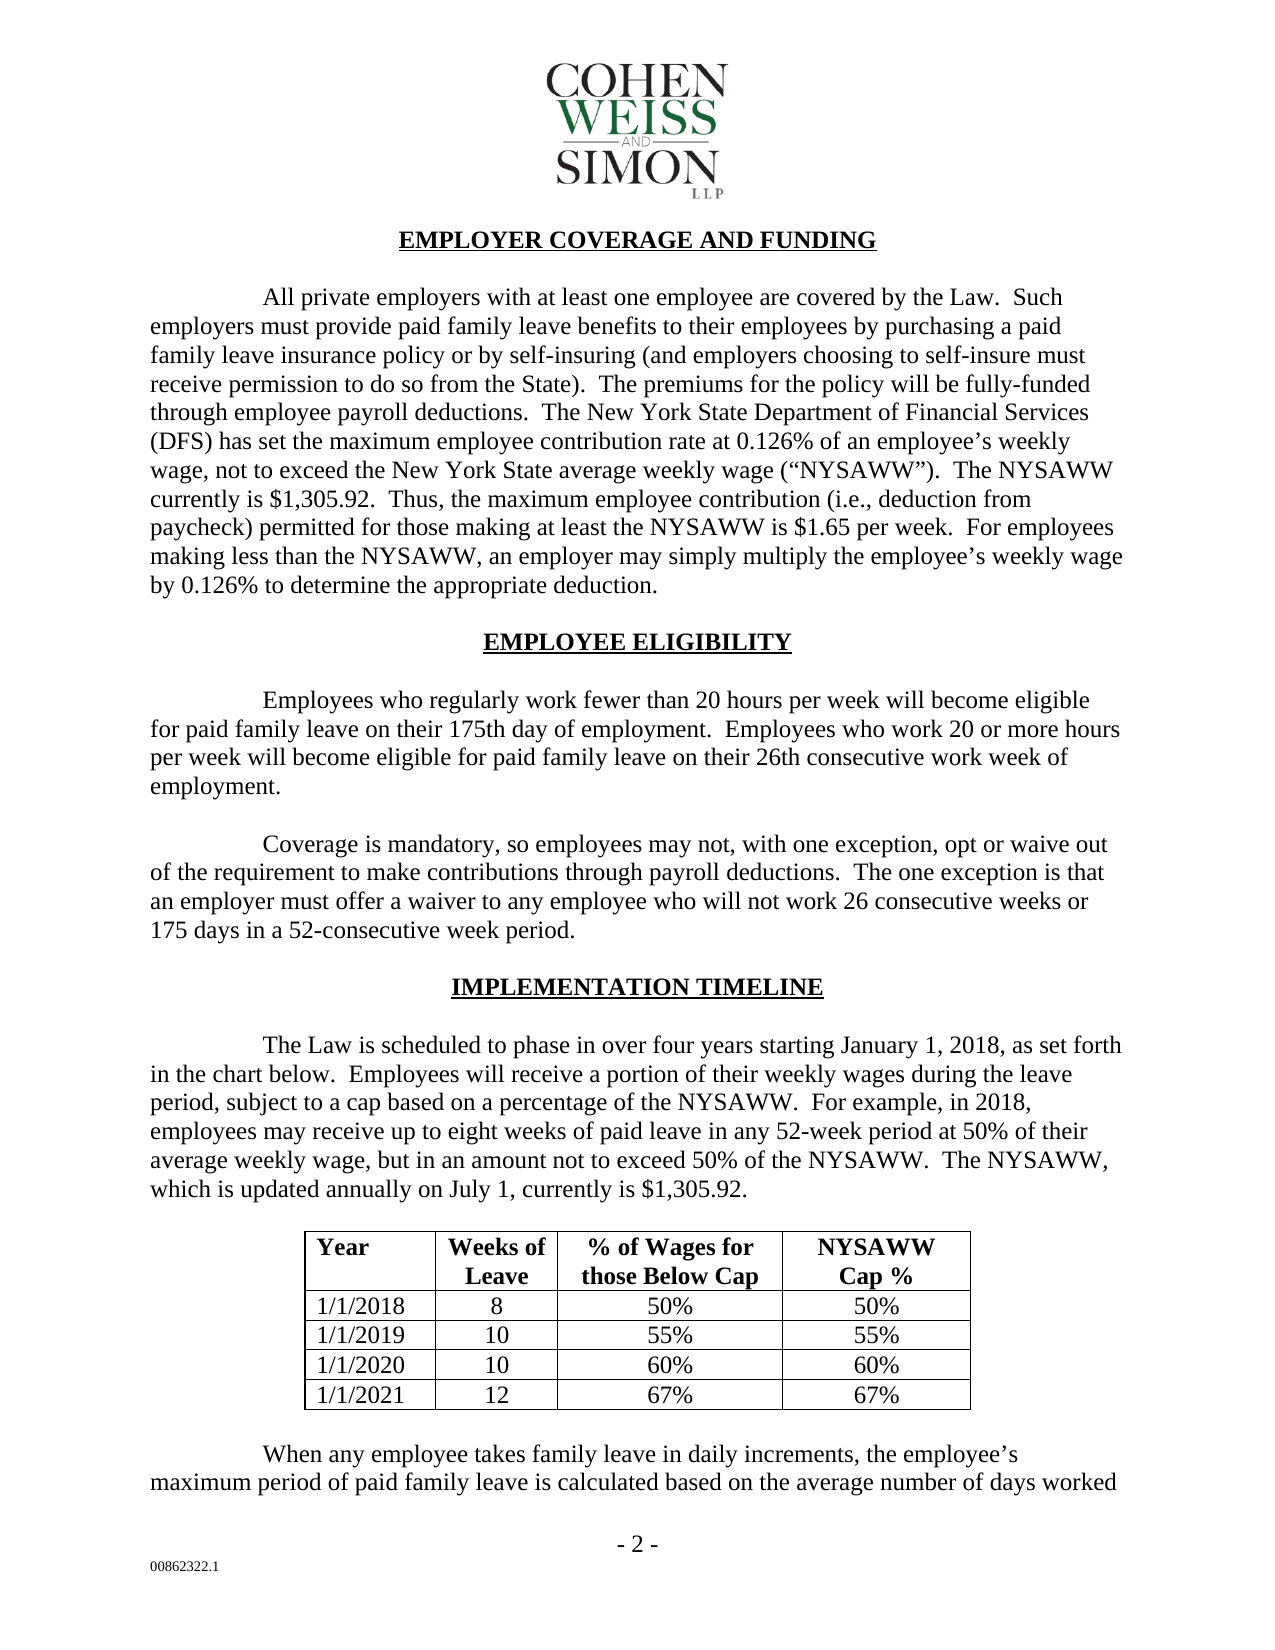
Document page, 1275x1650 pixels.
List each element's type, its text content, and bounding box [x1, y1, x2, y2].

text Coverage is mandatory, so employees may not, with one exception, opt or waive out of the requirement to make contributions through payroll deductions. The one exception is that an employer must offer a waiver to any employee who will not work 26 consecutive weeks or 175 days in a 52-consecutive week period. [150, 829, 1125, 944]
text All private employers with at least one employee are covered by the Law. Such employers must provide paid family leave benefits to their employees by purchasing a paid family leave insurance policy or by self-insuring (and employers choosing to self-insure must receive permission to do so from the State). The premiums for the policy will be fully-funded through employee payroll deductions. The New York State Department of Financial Services (DFS) has set the maximum employee contribution rate at 0.126% of an employee’s weekly wage, not to exceed the New York State average weekly wage (“NYSAWW”). The NYSAWW currently is $1,305.92. Thus, the maximum employee contribution (i.e., deduction from paycheck) permitted for those making at least the NYSAWW is $1.65 per week. For employees making less than the NYSAWW, an employer may simply multiply the employee’s weekly wage by 0.126% to determine the appropriate deduction. [150, 282, 1125, 599]
text The Law is scheduled to phase in over four years starting January 1, 2018, as set forth in the chart below. Employees will receive a portion of their weekly wages during the leave period, subject to a cap based on a percentage of the NYSAWW. For example, in 2018, employees may receive up to eight weeks of paid leave in any 52-week period at 50% of their average weekly wage, but in an amount not to exceed 50% of the NYSAWW. The NYSAWW, which is updated annually on July 1, currently is $1,305.92. [150, 1030, 1125, 1202]
table_header % of Wages for those Below Cap [558, 1232, 782, 1290]
table_cell 50% [783, 1291, 970, 1319]
table_header Year [306, 1232, 435, 1290]
table_cell 1/1/2018 [306, 1291, 435, 1319]
table_cell 1/1/2021 [306, 1380, 435, 1409]
table_cell 60% [558, 1350, 782, 1379]
table_cell 67% [558, 1380, 782, 1409]
table_header Weeks of Leave [436, 1232, 557, 1290]
table_cell 10 [436, 1321, 557, 1349]
table_cell 1/1/2020 [306, 1350, 435, 1379]
table_cell 55% [558, 1321, 782, 1349]
text Employees who regularly work fewer than 20 hours per week will become eligible for paid family leave on their 175th day of employment. Employees who work 20 or more hours per week will become eligible for paid family leave on their 26th consecutive work week of employment. [150, 685, 1125, 800]
table_cell 60% [783, 1350, 970, 1379]
table_cell 12 [436, 1380, 557, 1409]
table_cell 8 [436, 1291, 557, 1319]
table_header NYSAWW Cap % [783, 1232, 970, 1290]
text EMPLOYER COVERAGE AND FUNDING [150, 225, 1125, 254]
text IMPLEMENTATION TIMELINE [150, 972, 1125, 1001]
table_cell 1/1/2019 [306, 1321, 435, 1349]
table_cell 55% [783, 1321, 970, 1349]
table_cell 50% [558, 1291, 782, 1319]
picture [545, 59, 730, 201]
table_cell 10 [436, 1350, 557, 1379]
text EMPLOYEE ELIGIBILITY [150, 627, 1125, 656]
table_cell 67% [783, 1380, 970, 1409]
